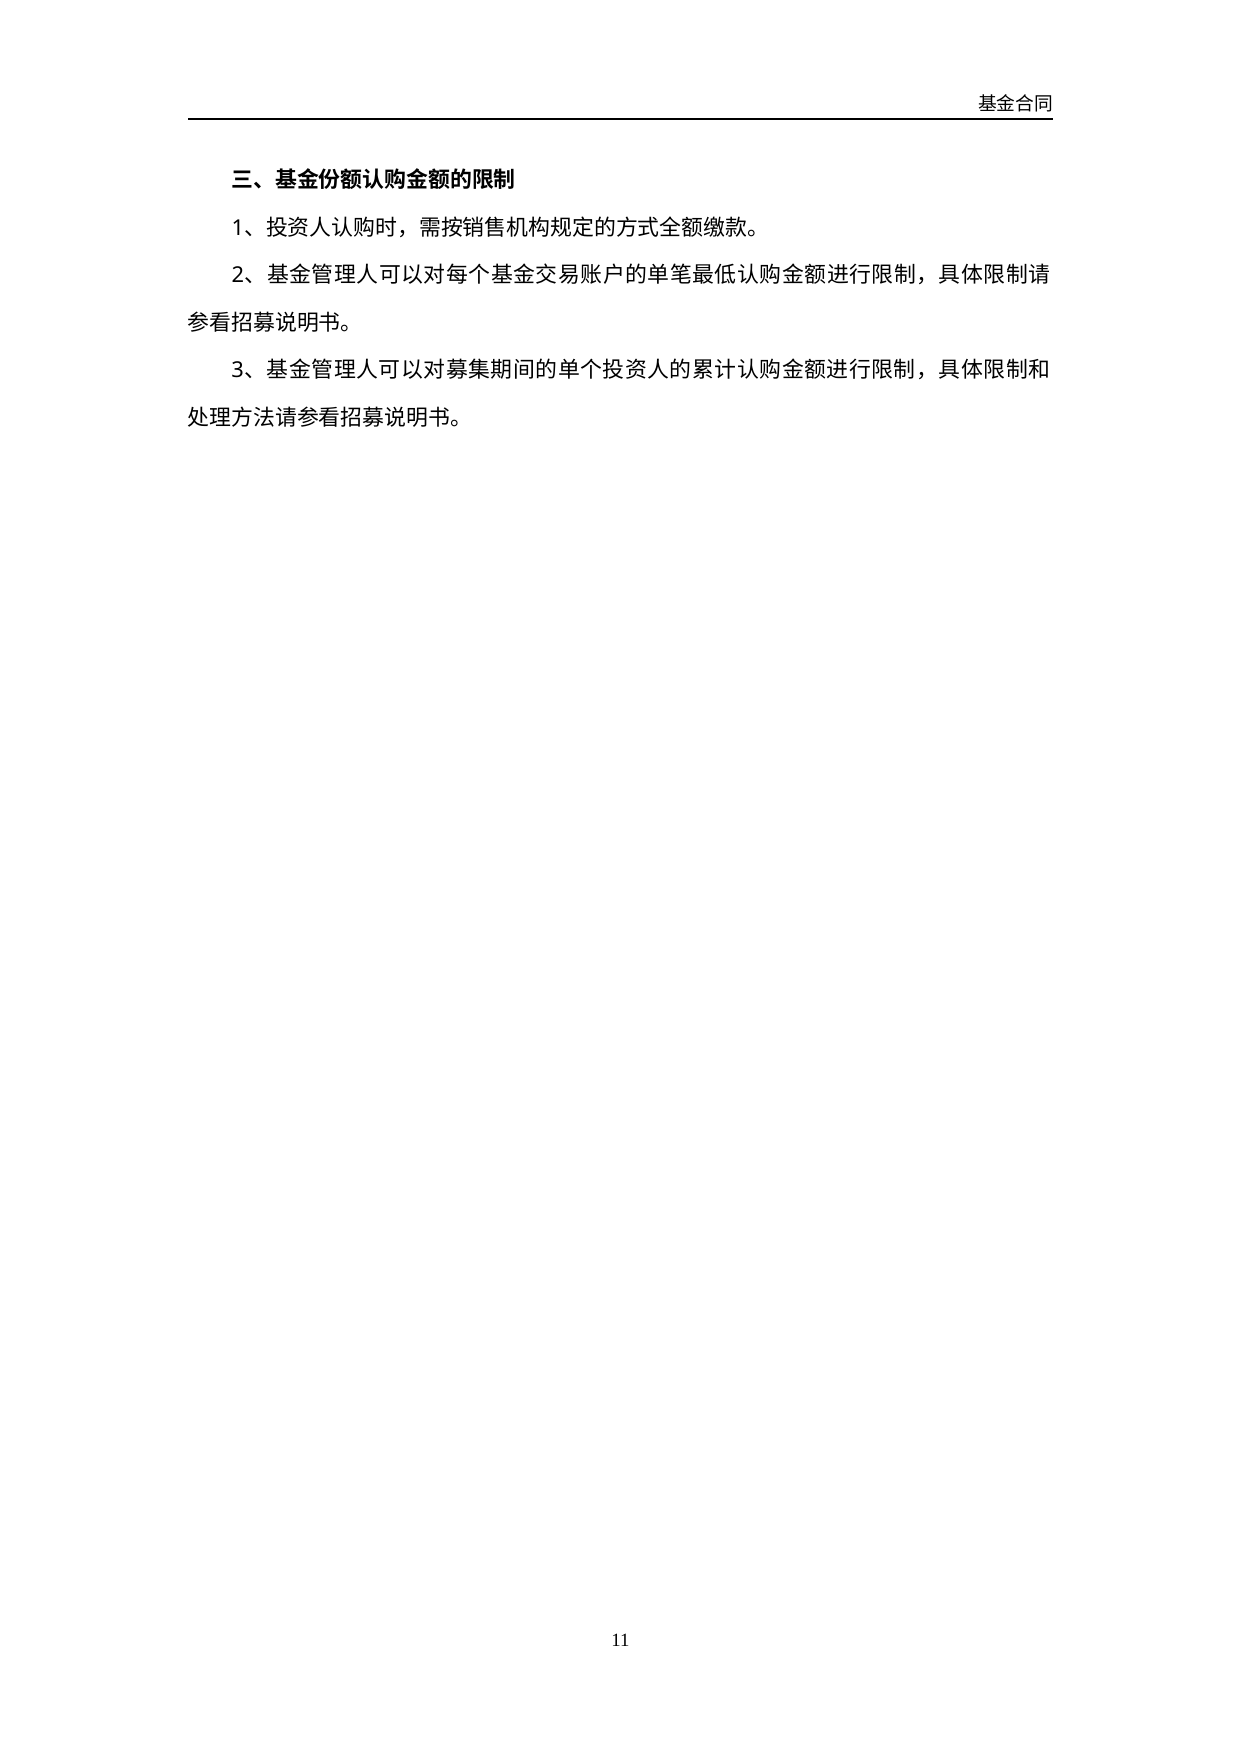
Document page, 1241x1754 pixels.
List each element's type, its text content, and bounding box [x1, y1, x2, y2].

text 3、基金管理人可以对募集期间的单个投资人的累计认购金额进行限制，具体限制和处理方法请参看招募说明书。 [187, 352, 1053, 431]
text 2、基金管理人可以对每个基金交易账户的单笔最低认购金额进行限制，具体限制请参看招募说明书。 [187, 257, 1053, 336]
text 三、基金份额认购金额的限制 [187, 162, 1053, 194]
text 1、投资人认购时，需按销售机构规定的方式全额缴款。 [187, 209, 1053, 241]
